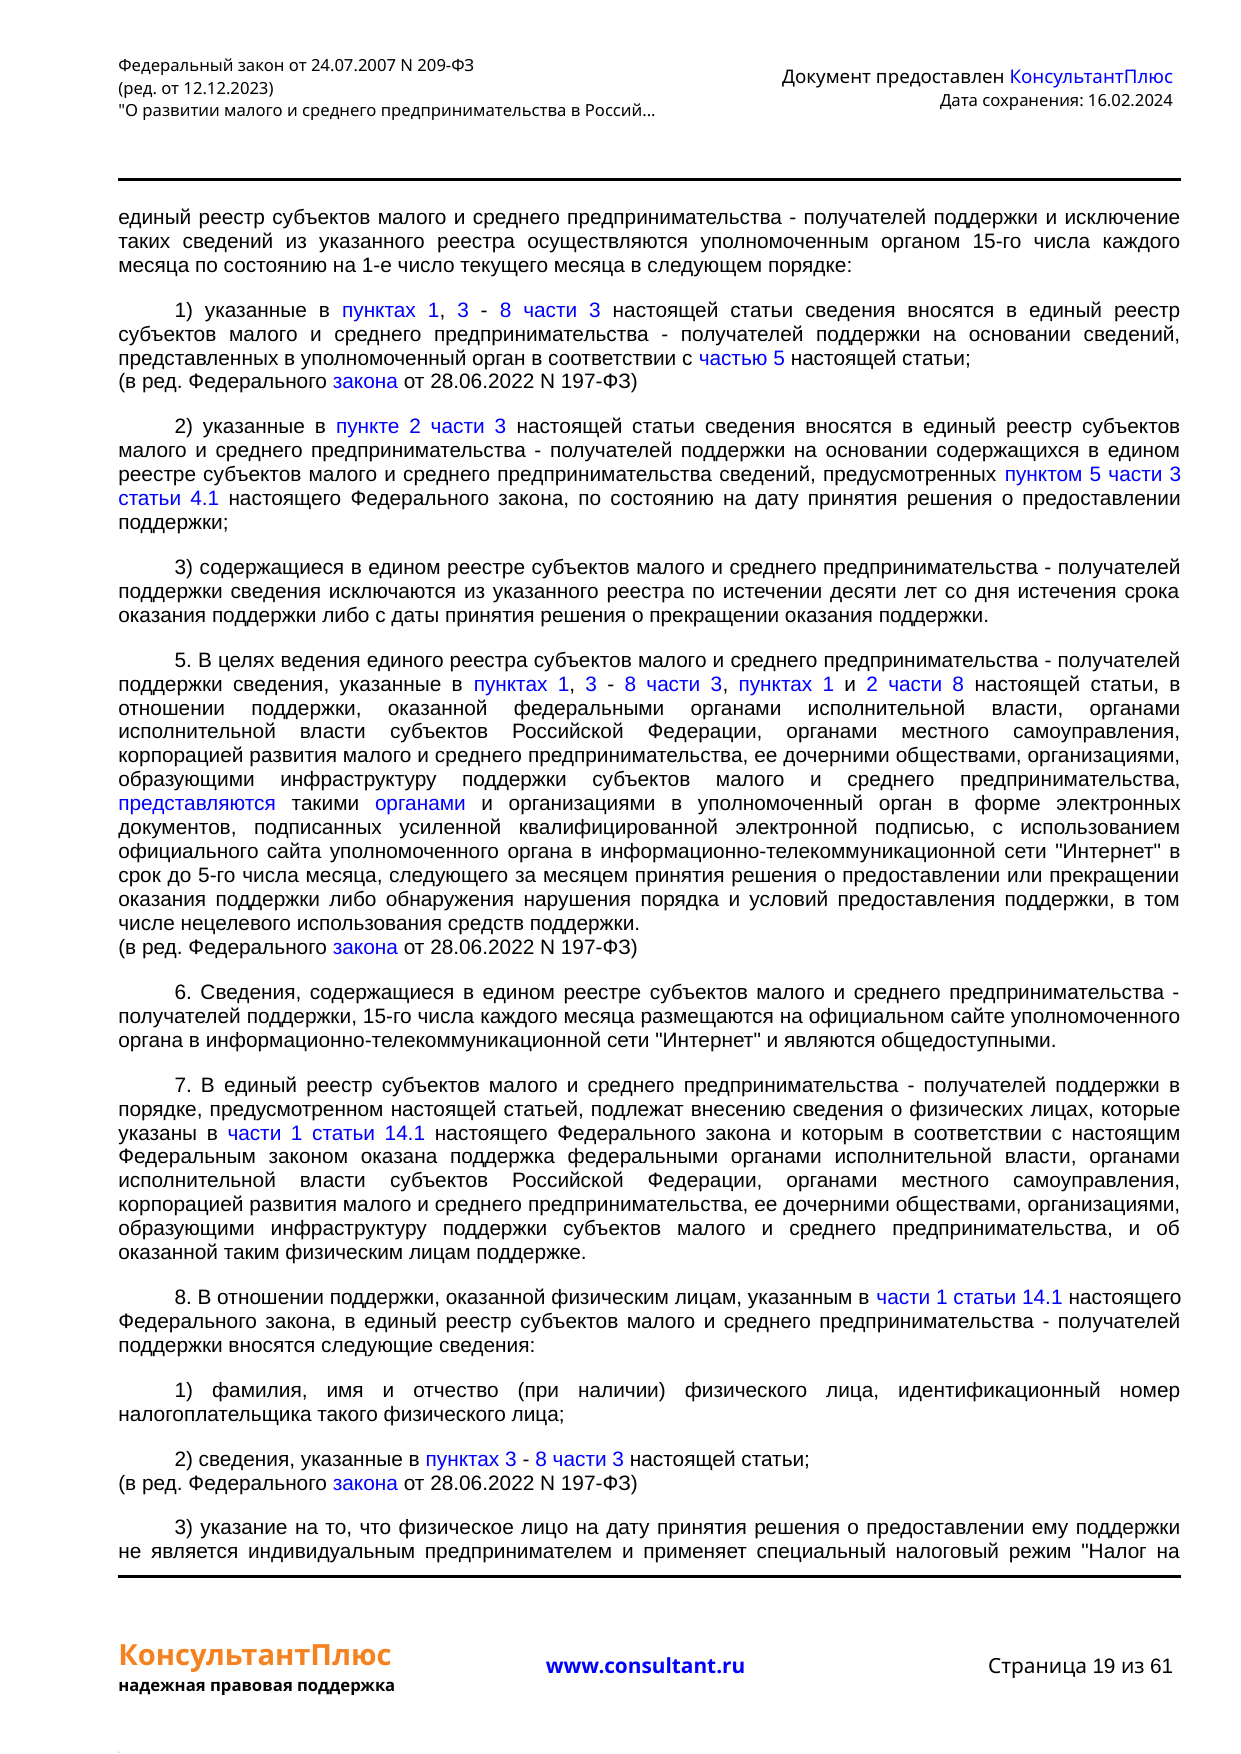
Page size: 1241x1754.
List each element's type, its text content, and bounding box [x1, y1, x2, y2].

text 7. В единый реестр субъектов малого и среднего предпринимательства - получателей поддержки в порядке, предусмотренном настоящей статьей, подлежат внесению сведения о физических лицах, которые указаны в части 1 статьи 14.1 настоящего Федерального закона и которым в соответствии с настоящим Федеральным законом оказана поддержка федеральными органами исполнительной власти, органами исполнительной власти субъектов Российской Федерации, органами местного самоуправления, корпорацией развития малого и среднего предпринимательства, ее дочерними обществами, организациями, образующими инфраструктуру поддержки субъектов малого и среднего предпринимательства, и об оказанной таким физическим лицам поддержке. [118, 1072, 1181, 1264]
text (в ред. Федерального закона от 28.06.2022 N 197-ФЗ) [118, 1470, 1181, 1494]
text (в ред. Федерального закона от 28.06.2022 N 197-ФЗ) [118, 935, 1181, 959]
text 2) указанные в пункте 2 части 3 настоящей статьи сведения вносятся в единый реестр субъектов малого и среднего предпринимательства - получателей поддержки на основании содержащихся в едином реестре субъектов малого и среднего предпринимательства сведений, предусмотренных пунктом 5 части 3 статьи 4.1 настоящего Федерального закона, по состоянию на дату принятия решения о предоставлении поддержки; [118, 414, 1181, 534]
text 8. В отношении поддержки, оказанной физическим лицам, указанным в части 1 статьи 14.1 настоящего Федерального закона, в единый реестр субъектов малого и среднего предпринимательства - получателей поддержки вносятся следующие сведения: [118, 1285, 1181, 1357]
text 1) фамилия, имя и отчество (при наличии) физического лица, идентификационный номер налогоплательщика такого физического лица; [118, 1378, 1181, 1426]
text (в ред. Федерального закона от 28.06.2022 N 197-ФЗ) [118, 369, 1181, 393]
text 2) сведения, указанные в пунктах 3 - 8 части 3 настоящей статьи; [118, 1446, 1181, 1470]
text 6. Сведения, содержащиеся в едином реестре субъектов малого и среднего предпринимательства - получателей поддержки, 15-го числа каждого месяца размещаются на официальном сайте уполномоченного органа в информационно-телекоммуникационной сети "Интернет" и являются общедоступными. [118, 980, 1181, 1052]
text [118, 1515, 1181, 1563]
text 1) указанные в пунктах 1, 3 - 8 части 3 настоящей статьи сведения вносятся в единый реестр субъектов малого и среднего предпринимательства - получателей поддержки на основании сведений, представленных в уполномоченный орган в соответствии с частью 5 настоящей статьи; [118, 297, 1181, 369]
text 3) содержащиеся в едином реестре субъектов малого и среднего предпринимательства - получателей поддержки сведения исключаются из указанного реестра по истечении десяти лет со дня истечения срока оказания поддержки либо с даты принятия решения о прекращении оказания поддержки. [118, 555, 1181, 627]
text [118, 205, 1181, 277]
text 5. В целях ведения единого реестра субъектов малого и среднего предпринимательства - получателей поддержки сведения, указанные в пунктах 1, 3 - 8 части 3, пунктах 1 и 2 части 8 настоящей статьи, в отношении поддержки, оказанной федеральными органами исполнительной власти, органами исполнительной власти субъектов Российской Федерации, органами местного самоуправления, корпорацией развития малого и среднего предпринимательства, ее дочерними обществами, организациями, образующими инфраструктуру поддержки субъектов малого и среднего предпринимательства, представляются такими органами и организациями в уполномоченный орган в форме электронных документов, подписанных усиленной квалифицированной электронной подписью, с использованием официального сайта уполномоченного органа в информационно-телекоммуникационной сети "Интернет" в срок до 5-го числа месяца, следующего за месяцем принятия решения о предоставлении или прекращении оказания поддержки либо обнаружения нарушения порядка и условий предоставления поддержки, в том числе нецелевого использования средств поддержки. [118, 647, 1181, 935]
